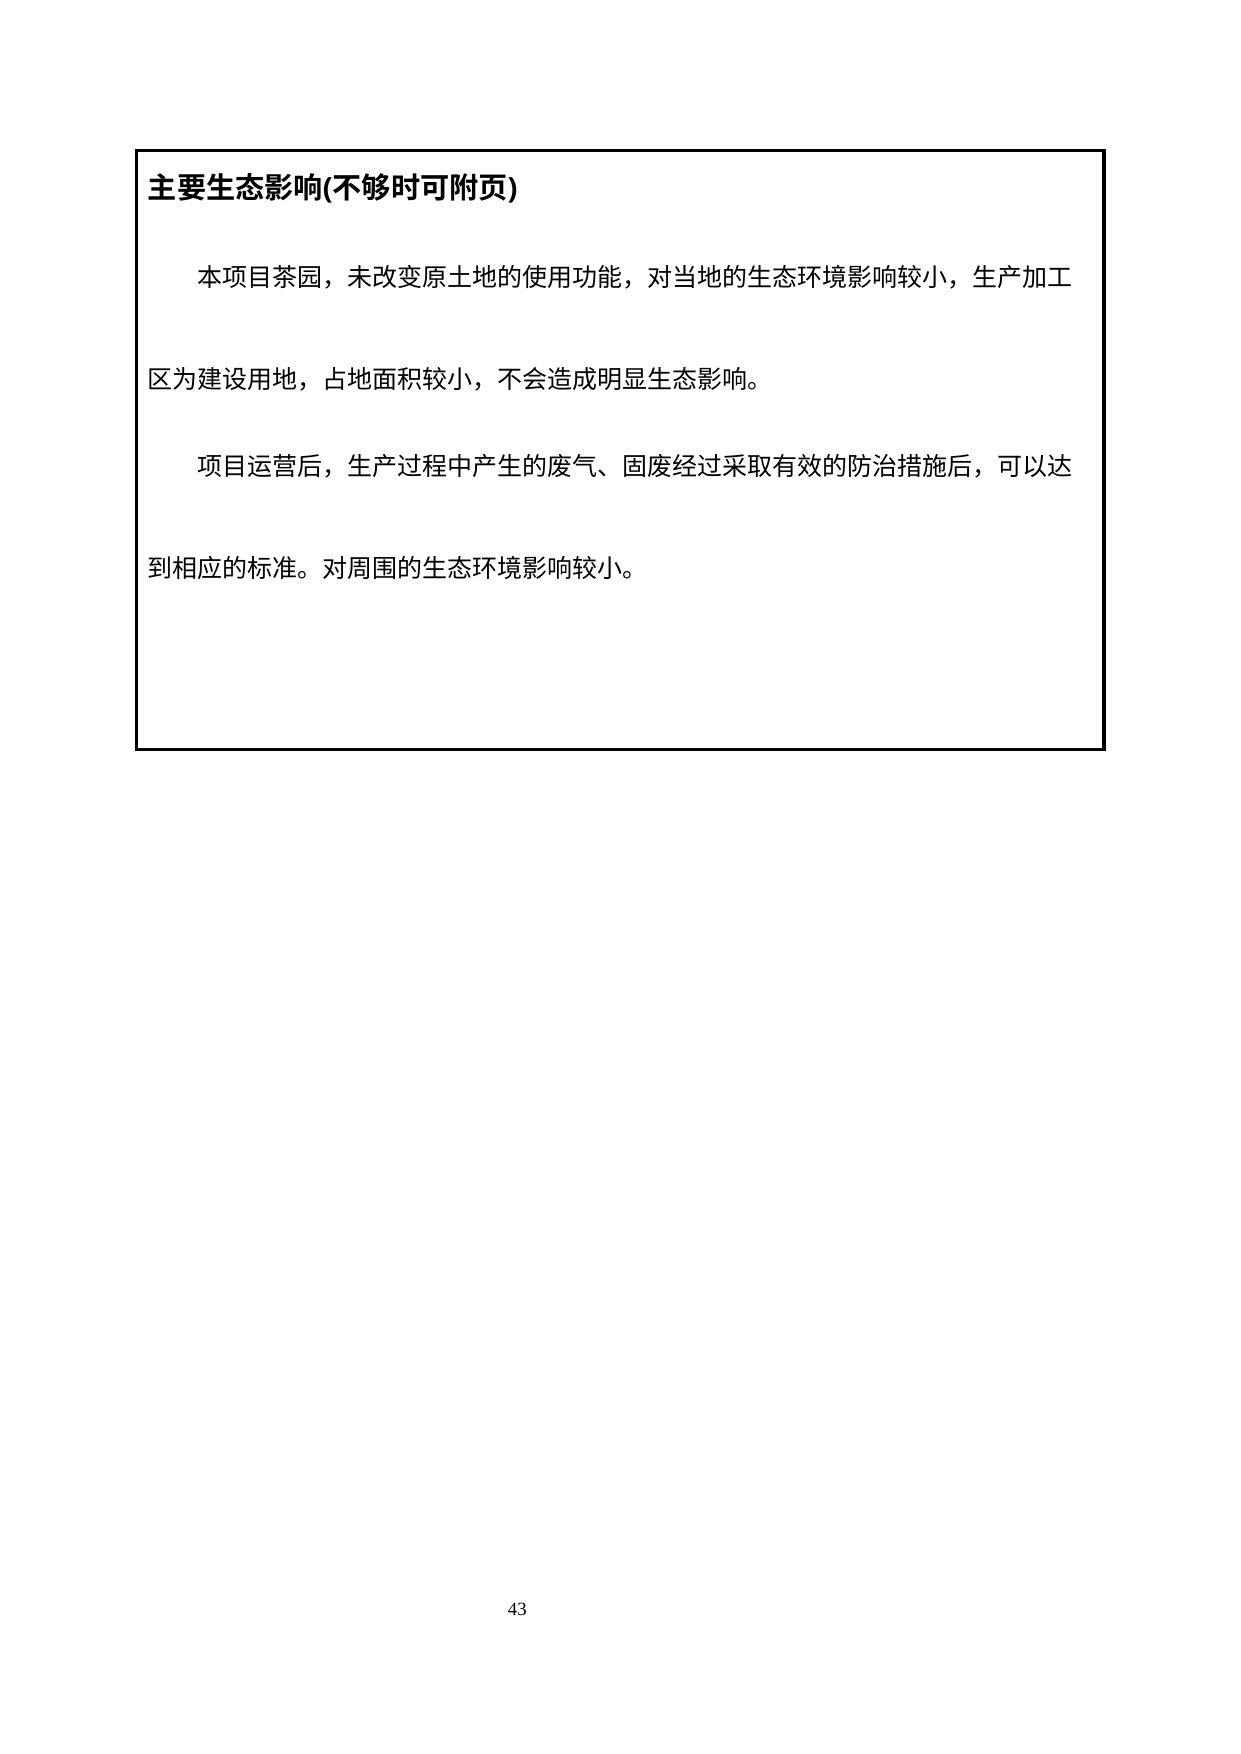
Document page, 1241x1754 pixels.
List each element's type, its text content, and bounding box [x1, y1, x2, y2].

table_cell 主要生态影响(不够时可附页) 本项目茶园，未改变原土地的使用功能，对当地的生态环境影响较小，生产加工区为建设用地，占地面积较小，不会造成明显生态影响。 项目运营后，生产过程中产生的废气、固废经过采取有效的防治措施后，可以达到相应的标准。对周围的生态环境影响较小。 [138, 152, 1102, 748]
